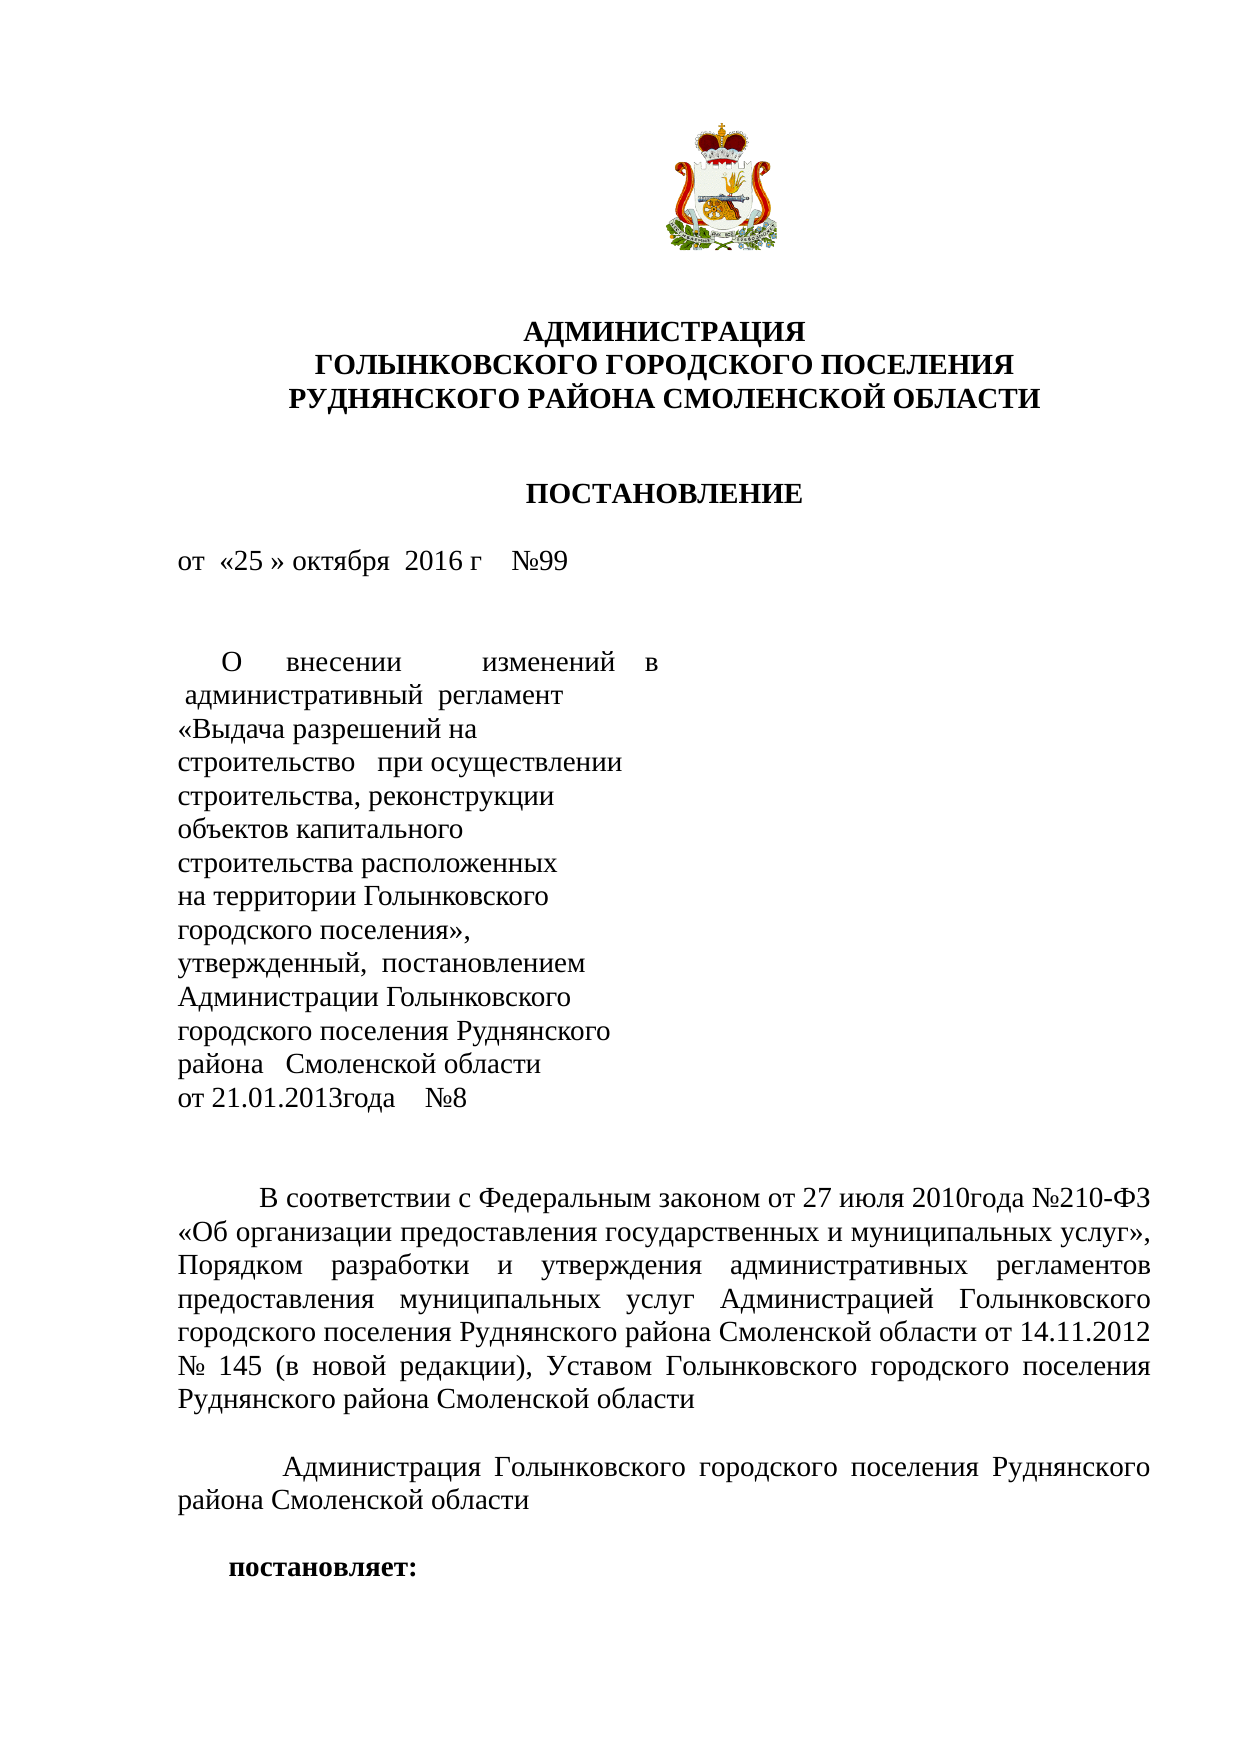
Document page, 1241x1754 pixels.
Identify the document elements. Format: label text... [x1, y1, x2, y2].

text строительства, реконструкции [177, 778, 1152, 811]
text ПОСТАНОВЛЕНИЕ [177, 476, 1152, 509]
text района Смоленской области [177, 1046, 1152, 1080]
text «Выдача разрешений на [177, 711, 1152, 744]
text ГОЛЫНКОВСКОГО ГОРОДСКОГО ПОСЕЛЕНИЯ РУДНЯНСКОГО РАЙОНА СМОЛЕНСКОЙ ОБЛАСТИ [177, 347, 1152, 414]
text В соответствии с Федеральным законом от 27 июля 2010года №210-ФЗ «Об организации предоставления государственных и муниципальных услуг», Порядком разработки и утверждения административных регламентов предоставления муниципальных услуг Администрацией Голынковского городского поселения Руднянского района Смоленской области от 14.11.2012 № 145 (в новой редакции), Уставом Голынковского городского поселения Руднянского района Смоленской области [177, 1180, 1152, 1415]
text административный регламент [177, 677, 1152, 711]
text О внесении изменений в [177, 644, 1152, 677]
text утвержденный, постановлением [177, 946, 1152, 979]
text строительства расположенных [177, 845, 1152, 878]
text городского поселения Руднянского [177, 1013, 1152, 1046]
text городского поселения», [177, 912, 1152, 946]
text строительство при осуществлении [177, 744, 1152, 778]
text Администрация Голынковского городского поселения Руднянского района Смоленской области [177, 1449, 1152, 1516]
text объектов капитального [177, 811, 1152, 845]
text на территории Голынковского [177, 878, 1152, 912]
text Администрации Голынковского [177, 979, 1152, 1013]
text от 21.01.2013года №8 [177, 1080, 1152, 1113]
text АДМИНИСТРАЦИЯ [177, 314, 1152, 347]
text постановляет: [177, 1549, 1152, 1583]
picture [664, 122, 777, 251]
text от «25 » октября 2016 г №99 [177, 543, 1152, 577]
